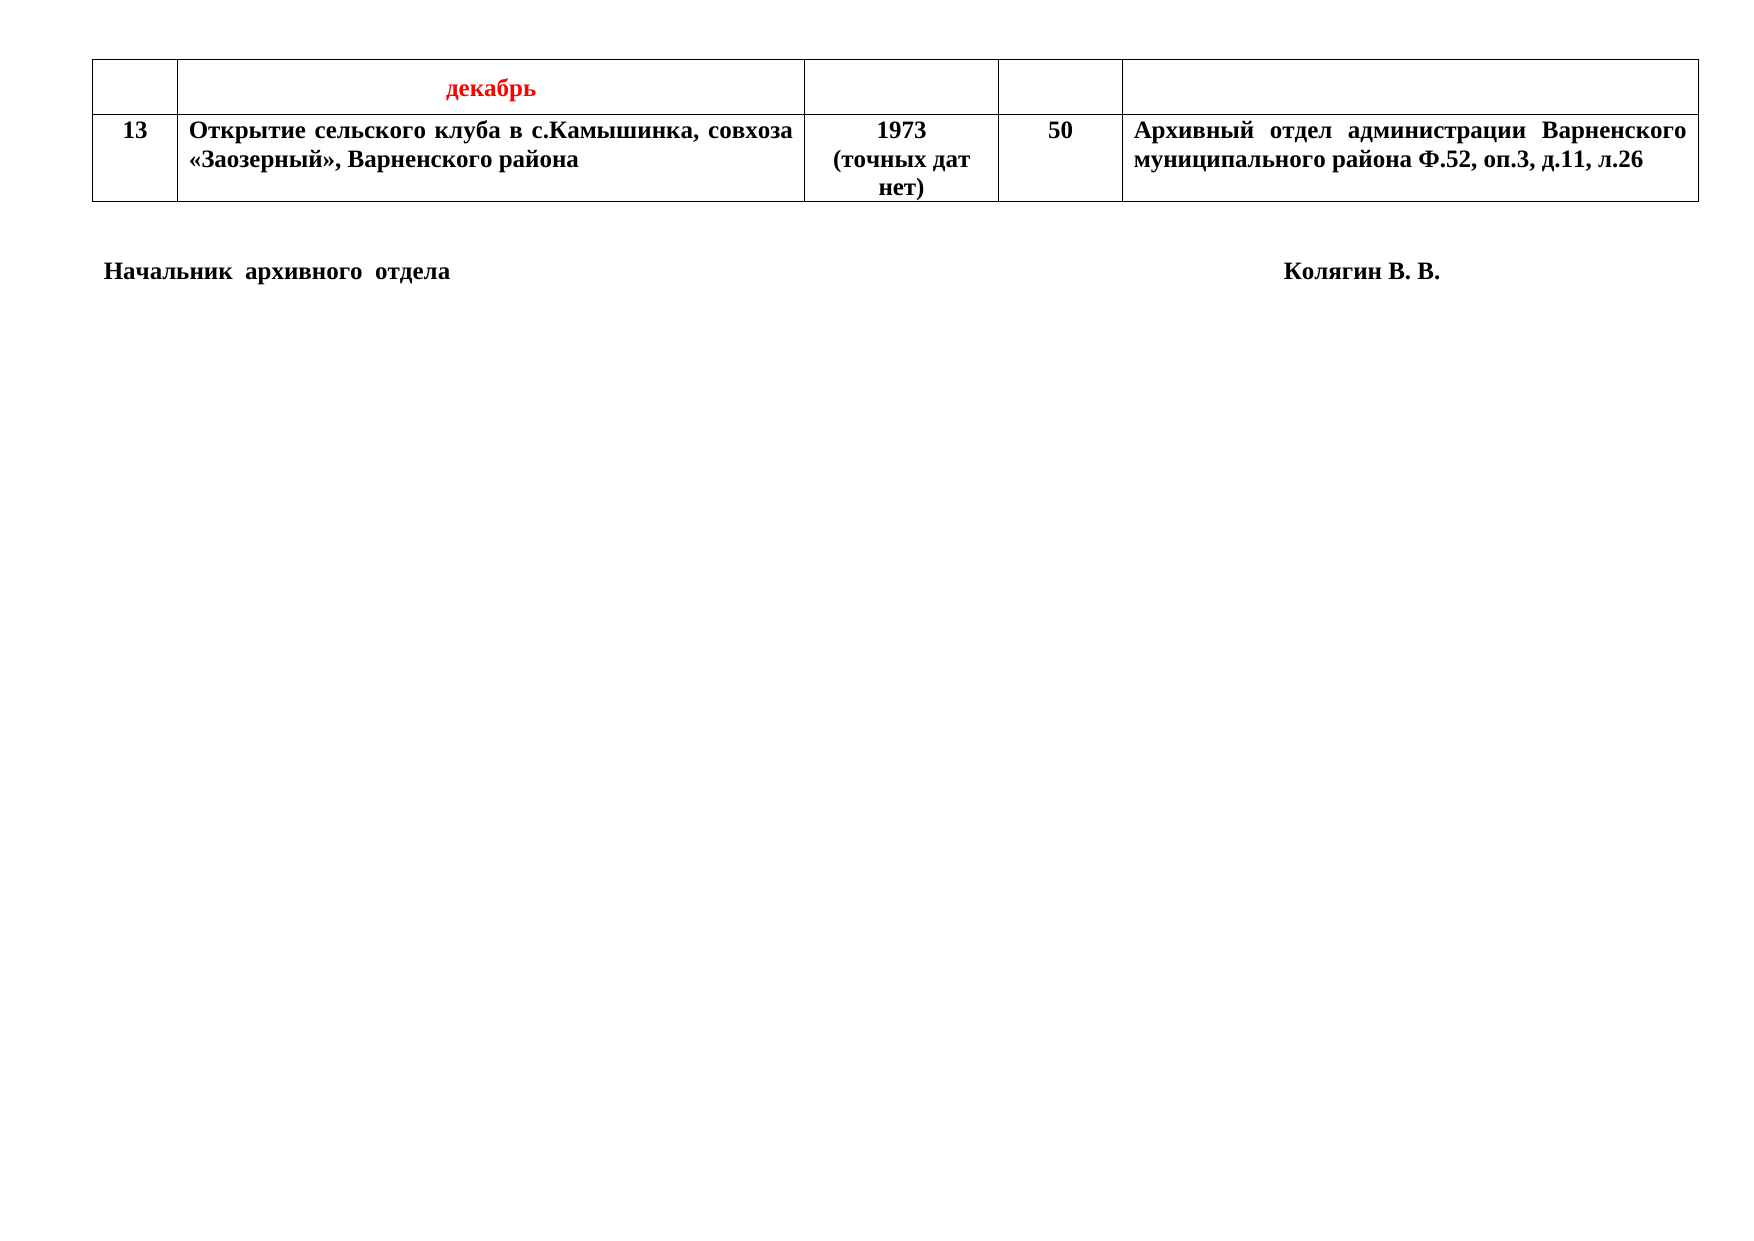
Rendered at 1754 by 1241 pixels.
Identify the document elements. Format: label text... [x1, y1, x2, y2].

table_cell декабрь [178, 60, 804, 114]
table_cell Открытие сельского клуба в с.Камышинка, совхоза «Заозерный», Варненского района [178, 115, 804, 201]
table_cell 1973 (точных дат нет) [805, 115, 998, 201]
table_cell [1123, 60, 1698, 114]
table_cell [805, 60, 998, 114]
table_cell 13 [93, 115, 177, 201]
table_cell Архивный отдел администрации Варненского муниципального района Ф.52, оп.3, д.11, л.26 [1123, 115, 1698, 201]
table_cell [93, 60, 177, 114]
table_cell 50 [999, 115, 1122, 201]
table_cell [999, 60, 1122, 114]
text Начальник архивного отдела Колягин В. В. [103, 256, 1713, 285]
